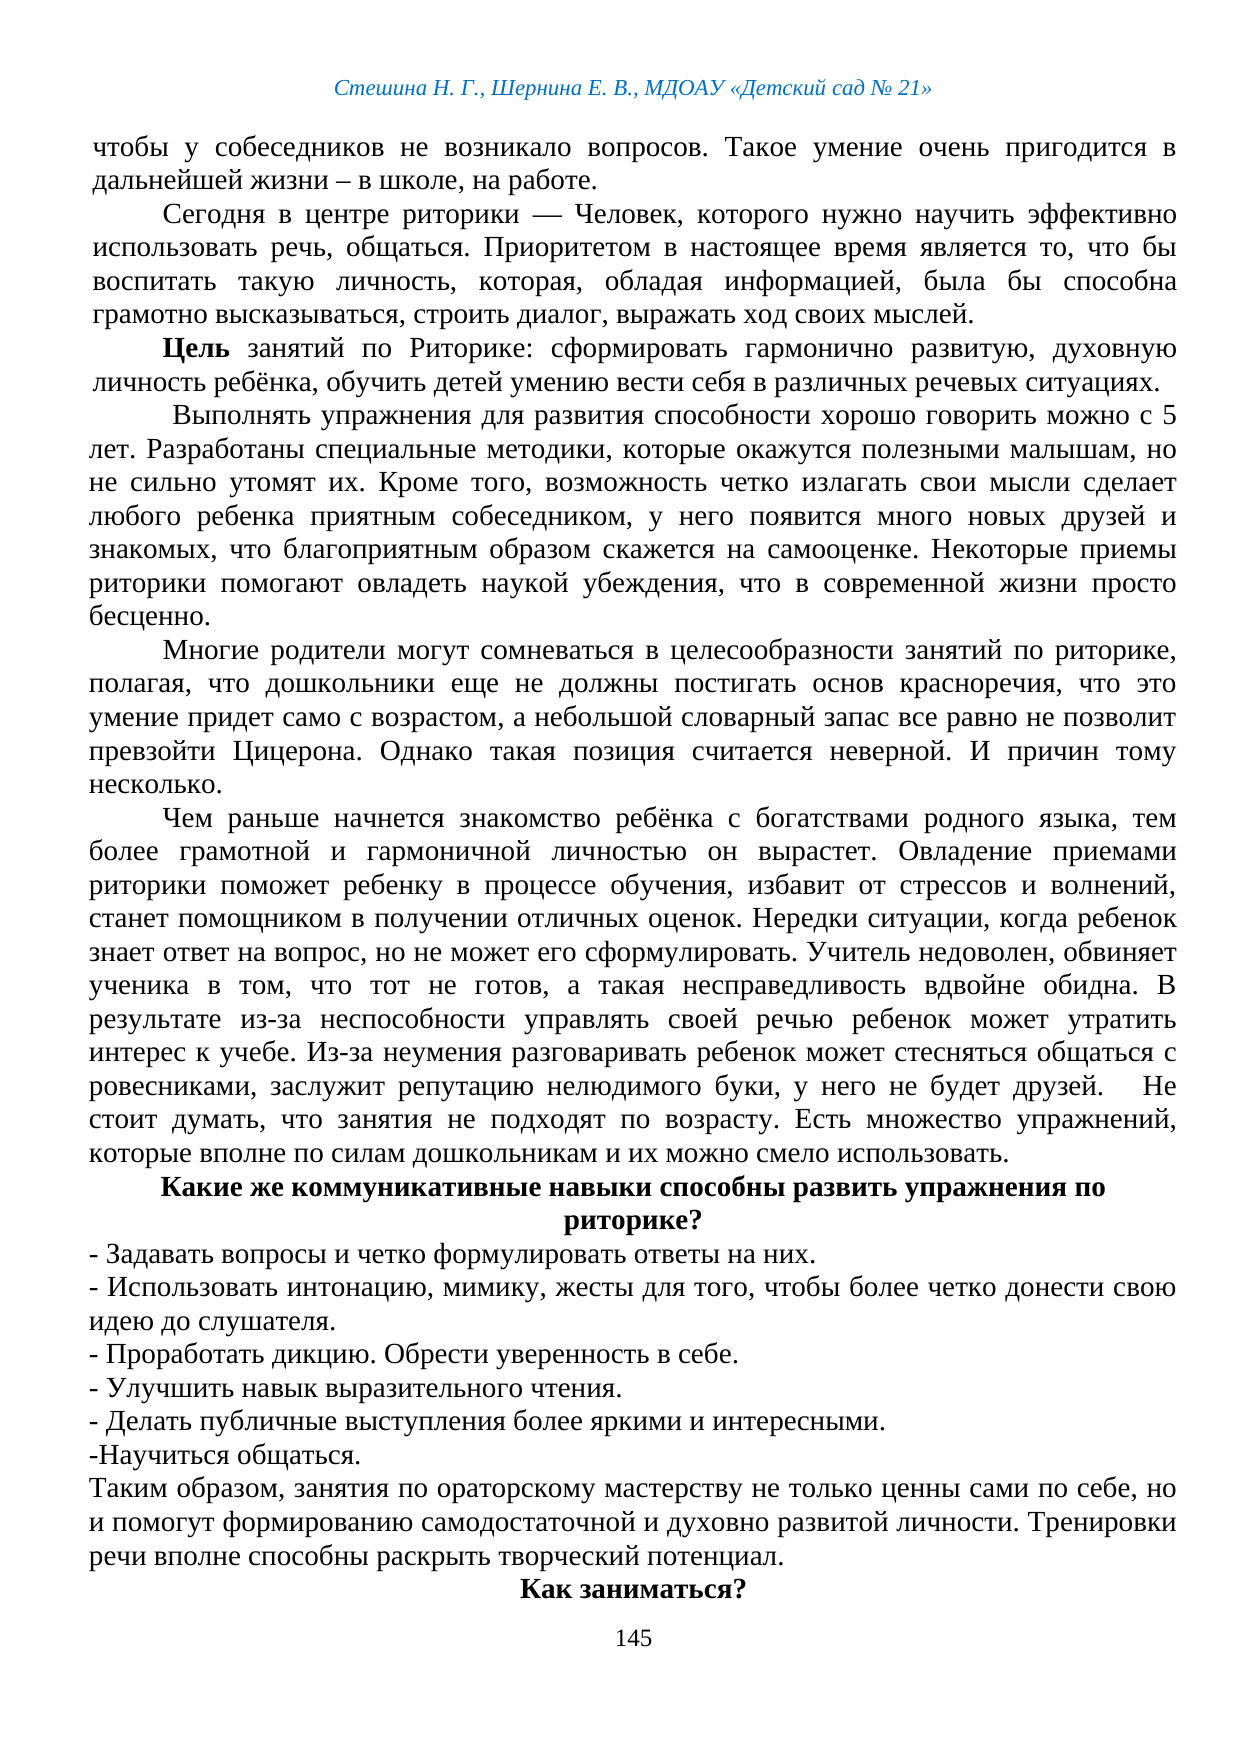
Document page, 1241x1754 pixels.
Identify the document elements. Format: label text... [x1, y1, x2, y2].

text Выполнять упражнения для развития способности хорошо говорить можно с 5 лет. Разработаны специальные методики, которые окажутся полезными малышам, но не сильно утомят их. Кроме того, возможность четко излагать свои мысли сделает любого ребенка приятным собеседником, у него появится много новых друзей и знакомых, что благоприятным образом скажется на самооценке. Некоторые приемы риторики помогают овладеть наукой убеждения, что в современной жизни просто бесценно. [89, 397, 1178, 632]
text - Использовать интонацию, мимику, жесты для того, чтобы более четко донести свою идею до слушателя. [89, 1269, 1178, 1336]
text - Улучшить навык выразительного чтения. [89, 1370, 1178, 1403]
text - Делать публичные выступления более яркими и интересными. [89, 1403, 1178, 1437]
text Чем раньше начнется знакомство ребёнка с богатствами родного языка, тем более грамотной и гармоничной личностью он вырастет. Овладение приемами риторики поможет ребенку в процессе обучения, избавит от стрессов и волнений, станет помощником в получении отличных оценок. Нередки ситуации, когда ребенок знает ответ на вопрос, но не может его сформулировать. Учитель недоволен, обвиняет ученика в том, что тот не готов, а такая несправедливость вдвойне обидна. В результате из-за неспособности управлять своей речью ребенок может утратить интерес к учебе. Из-за неумения разговаривать ребенок может стесняться общаться с ровесниками, заслужит репутацию нелюдимого буки, у него не будет друзей. Не стоит думать, что занятия не подходят по возрасту. Есть множество упражнений, которые вполне по силам дошкольникам и их можно смело использовать. [89, 800, 1178, 1169]
text -Научиться общаться. [89, 1437, 1178, 1471]
text Многие родители могут сомневаться в целесообразности занятий по риторике, полагая, что дошкольники еще не должны постигать основ красноречия, что это умение придет само с возрастом, а небольшой словарный запас все равно не позволит превзойти Цицерона. Однако такая позиция считается неверной. И причин тому несколько. [89, 632, 1178, 800]
text - Проработать дикцию. Обрести уверенность в себе. [89, 1336, 1178, 1370]
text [92, 129, 1178, 196]
text Таким образом, занятия по ораторскому мастерству не только ценны сами по себе, но и помогут формированию самодостаточной и духовно развитой личности. Тренировки речи вполне способны раскрыть творческий потенциал. [89, 1471, 1178, 1571]
text Какие же коммуникативные навыки способны развить упражнения по риторике? [89, 1169, 1178, 1236]
text Как заниматься? [89, 1571, 1178, 1605]
text Цель занятий по Риторике: сформировать гармонично развитую, духовную личность ребёнка, обучить детей умению вести себя в различных речевых ситуациях. [92, 330, 1178, 397]
text Сегодня в центре риторики — Человек, которого нужно научить эффективно использовать речь, общаться. Приоритетом в настоящее время является то, что бы воспитать такую личность, которая, обладая информацией, была бы способна грамотно высказываться, строить диалог, выражать ход своих мыслей. [92, 196, 1178, 330]
text - Задавать вопросы и четко формулировать ответы на них. [89, 1236, 1178, 1269]
